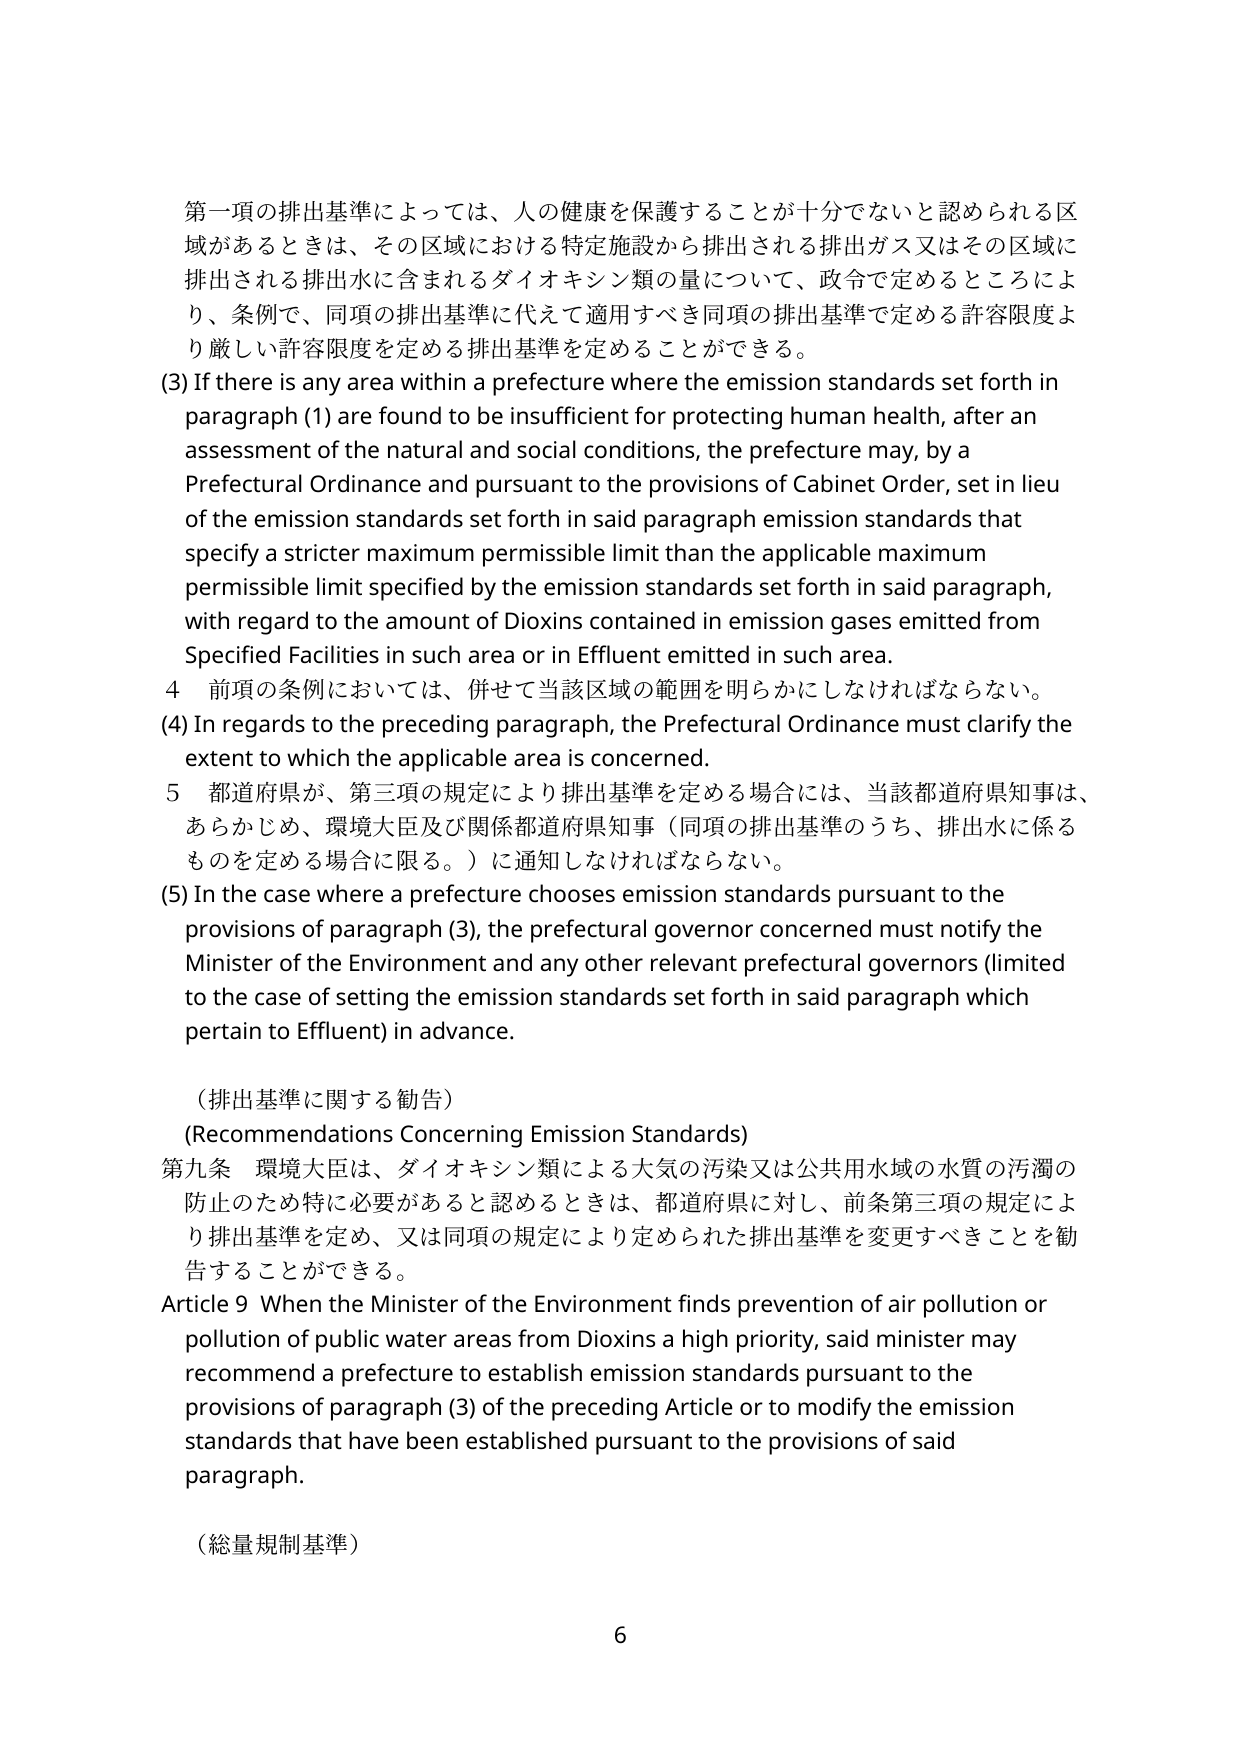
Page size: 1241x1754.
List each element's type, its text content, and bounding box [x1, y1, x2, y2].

text Article 9 When the Minister of the Environment finds prevention of air pollution or pollution of public water areas from Dioxins a high priority, said minister may recommend a prefecture to establish emission standards pursuant to the provisions of paragraph (3) of the preceding Article or to modify the emission standards that have been established pursuant to the provisions of said paragraph. [161, 1287, 1079, 1492]
text 第九条 環境大臣は、ダイオキシン類による大気の汚染又は公共用水域の水質の汚濁の防止のため特に必要があると認めるときは、都道府県に対し、前条第三項の規定により排出基準を定め、又は同項の規定により定められた排出基準を変更すべきことを勧告することができる。 [161, 1150, 1079, 1287]
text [161, 194, 1079, 364]
text ４ 前項の条例においては、併せて当該区域の範囲を明らかにしなければならない。 [161, 672, 1079, 706]
text (5) In the case where a prefecture chooses emission standards pursuant to the provisions of paragraph (3), the prefectural governor concerned must notify the Minister of the Environment and any other relevant prefectural governors (limited to the case of setting the emission standards set forth in said paragraph which pertain to Effluent) in advance. [161, 877, 1079, 1048]
text (4) In regards to the preceding paragraph, the Prefectural Ordinance must clarify the extent to which the applicable area is concerned. [161, 706, 1079, 774]
text (Recommendations Concerning Emission Standards) [184, 1116, 1079, 1150]
text ５ 都道府県が、第三項の規定により排出基準を定める場合には、当該都道府県知事は、あらかじめ、環境大臣及び関係都道府県知事（同項の排出基準のうち、排出水に係るものを定める場合に限る。）に通知しなければならない。 [161, 774, 1079, 877]
text (3) If there is any area within a prefecture where the emission standards set forth in paragraph (1) are found to be insufficient for protecting human health, after an assessment of the natural and social conditions, the prefecture may, by a Prefectural Ordinance and pursuant to the provisions of Cabinet Order, set in lieu of the emission standards set forth in said paragraph emission standards that specify a stricter maximum permissible limit than the applicable maximum permissible limit specified by the emission standards set forth in said paragraph, with regard to the amount of Dioxins contained in emission gases emitted from Specified Facilities in such area or in Effluent emitted in such area. [161, 364, 1079, 672]
text （排出基準に関する勧告） [184, 1082, 1079, 1116]
text （総量規制基準） [184, 1526, 1079, 1560]
